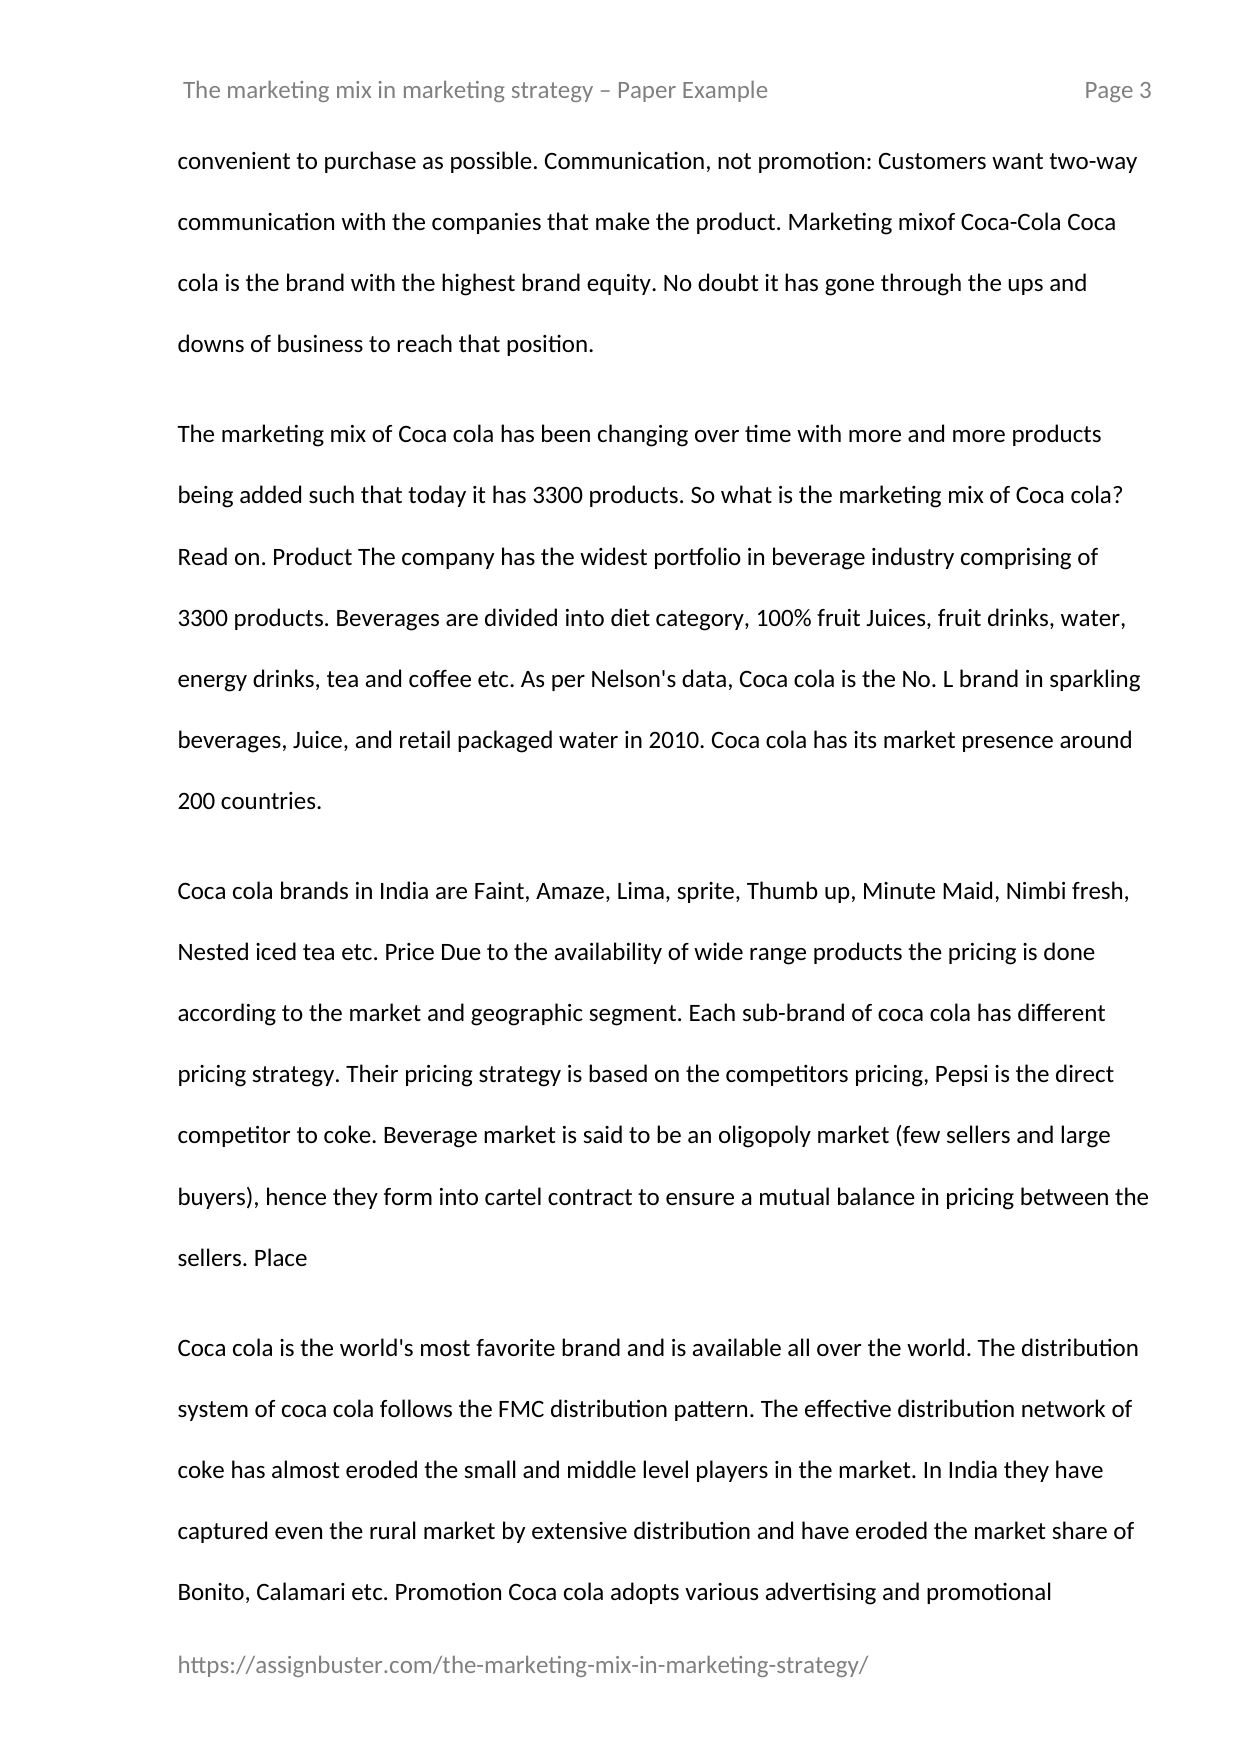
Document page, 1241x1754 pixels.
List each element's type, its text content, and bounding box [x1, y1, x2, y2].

text The marketing mix of Coca cola has been changing over time with more and more products being added such that today it has 3300 products. So what is the marketing mix of Coca cola? Read on. Product The company has the widest portfolio in beverage industry comprising of 3300 products. Beverages are divided into diet category, 100% fruit Juices, fruit drinks, water, energy drinks, tea and coffee etc. As per Nelson's data, Coca cola is the No. L brand in sparkling beverages, Juice, and retail packaged water in 2010. Coca cola has its market presence around 200 countries. [177, 419, 1152, 815]
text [177, 145, 1152, 359]
text Coca cola brands in India are Faint, Amaze, Lima, sprite, Thumb up, Minute Maid, Nimbi fresh, Nested iced tea etc. Price Due to the availability of wide range products the pricing is done according to the market and geographic segment. Each sub-brand of coca cola has different pricing strategy. Their pricing strategy is based on the competitors pricing, Pepsi is the direct competitor to coke. Beverage market is said to be an oligopoly market (few sellers and large buyers), hence they form into cartel contract to ensure a mutual balance in pricing between the sellers. Place [177, 875, 1152, 1272]
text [177, 1332, 1152, 1607]
